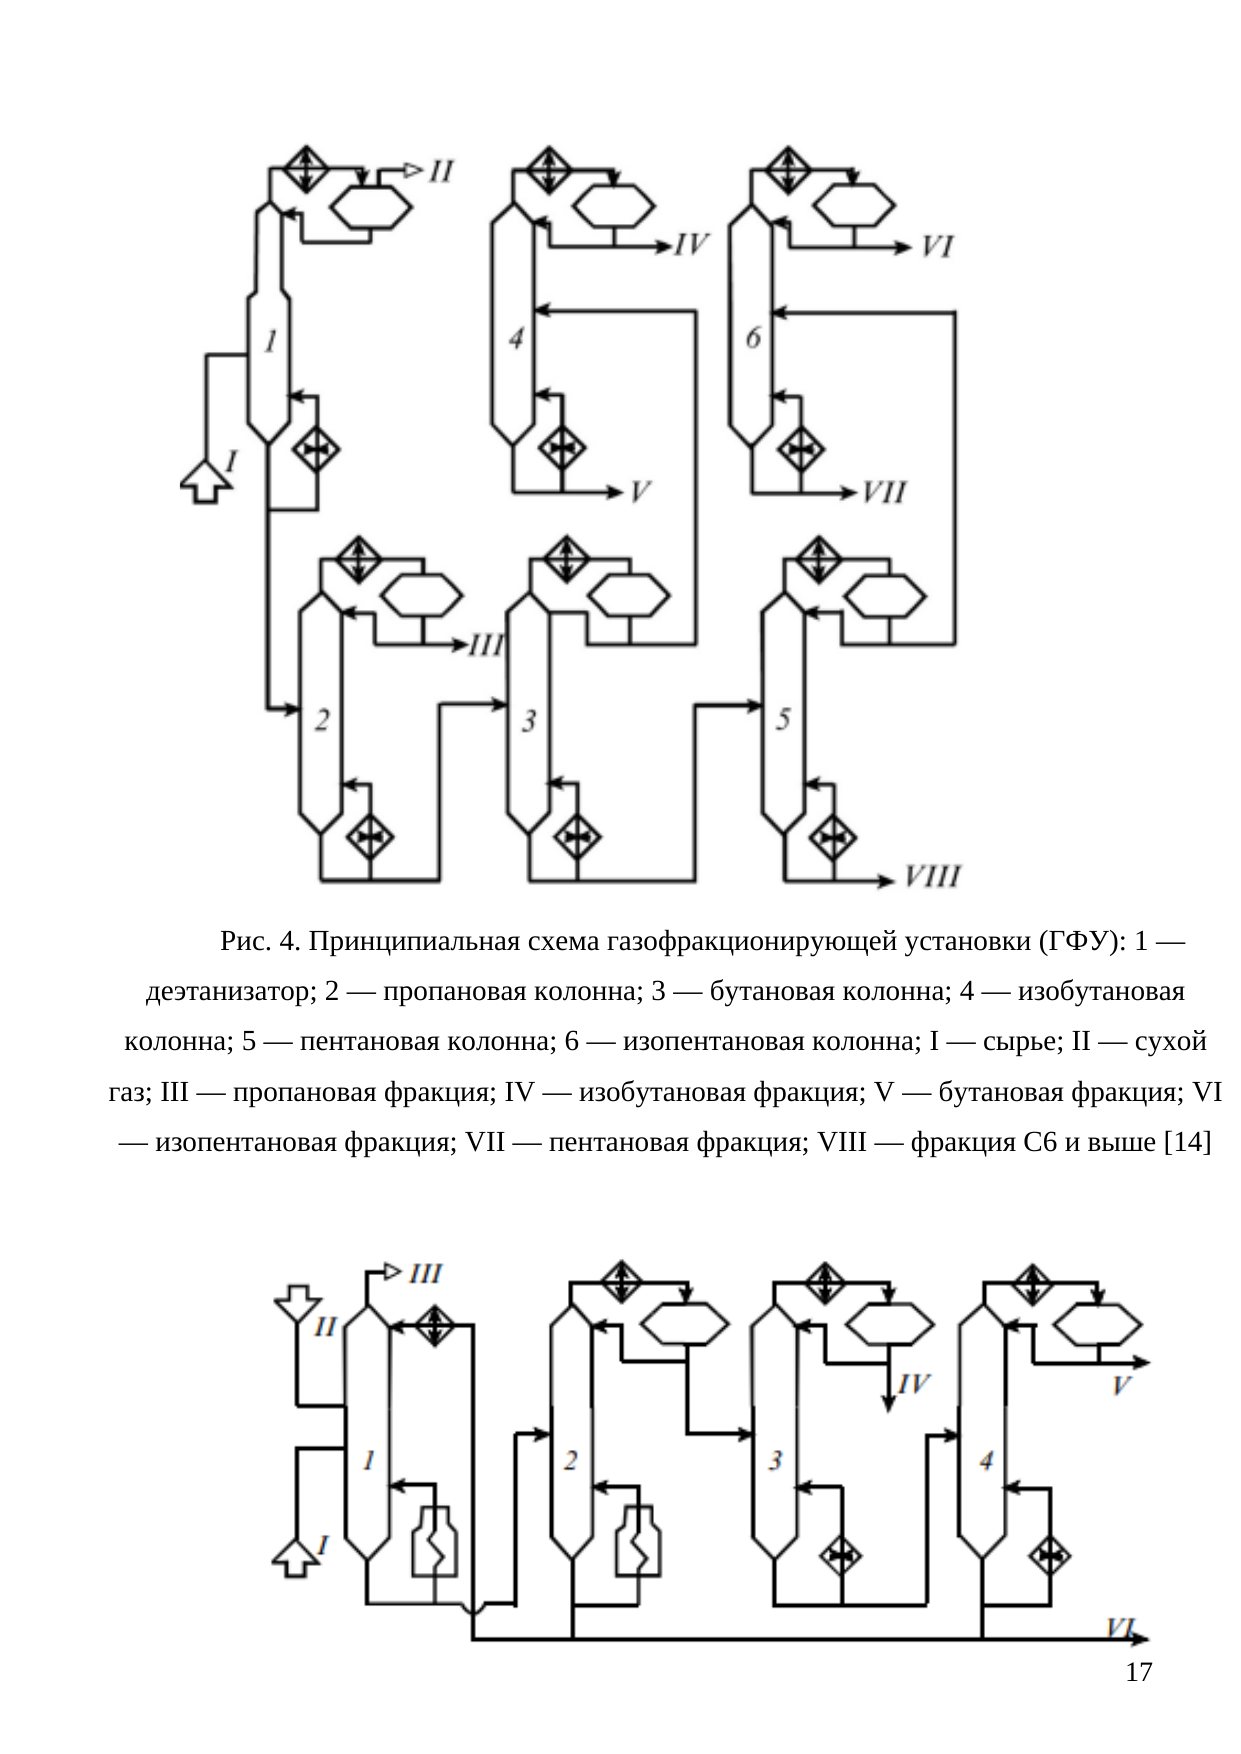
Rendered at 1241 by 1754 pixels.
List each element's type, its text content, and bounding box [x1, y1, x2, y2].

picture [216, 1222, 1190, 1659]
subtitle Рис. 4. Принципиальная схема газофракционирующей установки (ГФУ): 1 — деэтанизатор; 2 — пропановая колонна; 3 — бутановая колонна; 4 — изобутановая колонна; 5 — пентановая колонна; 6 — изопентановая колонна; I — сырье; II — сухой газ; III — пропановая фракция; IV — изобутановая фракция; V — бутановая фракция; VI — изопентановая фракция; VII — пентановая фракция; VIII — фракция С6 и выше [14] [106, 923, 1226, 1157]
picture [179, 112, 1033, 907]
